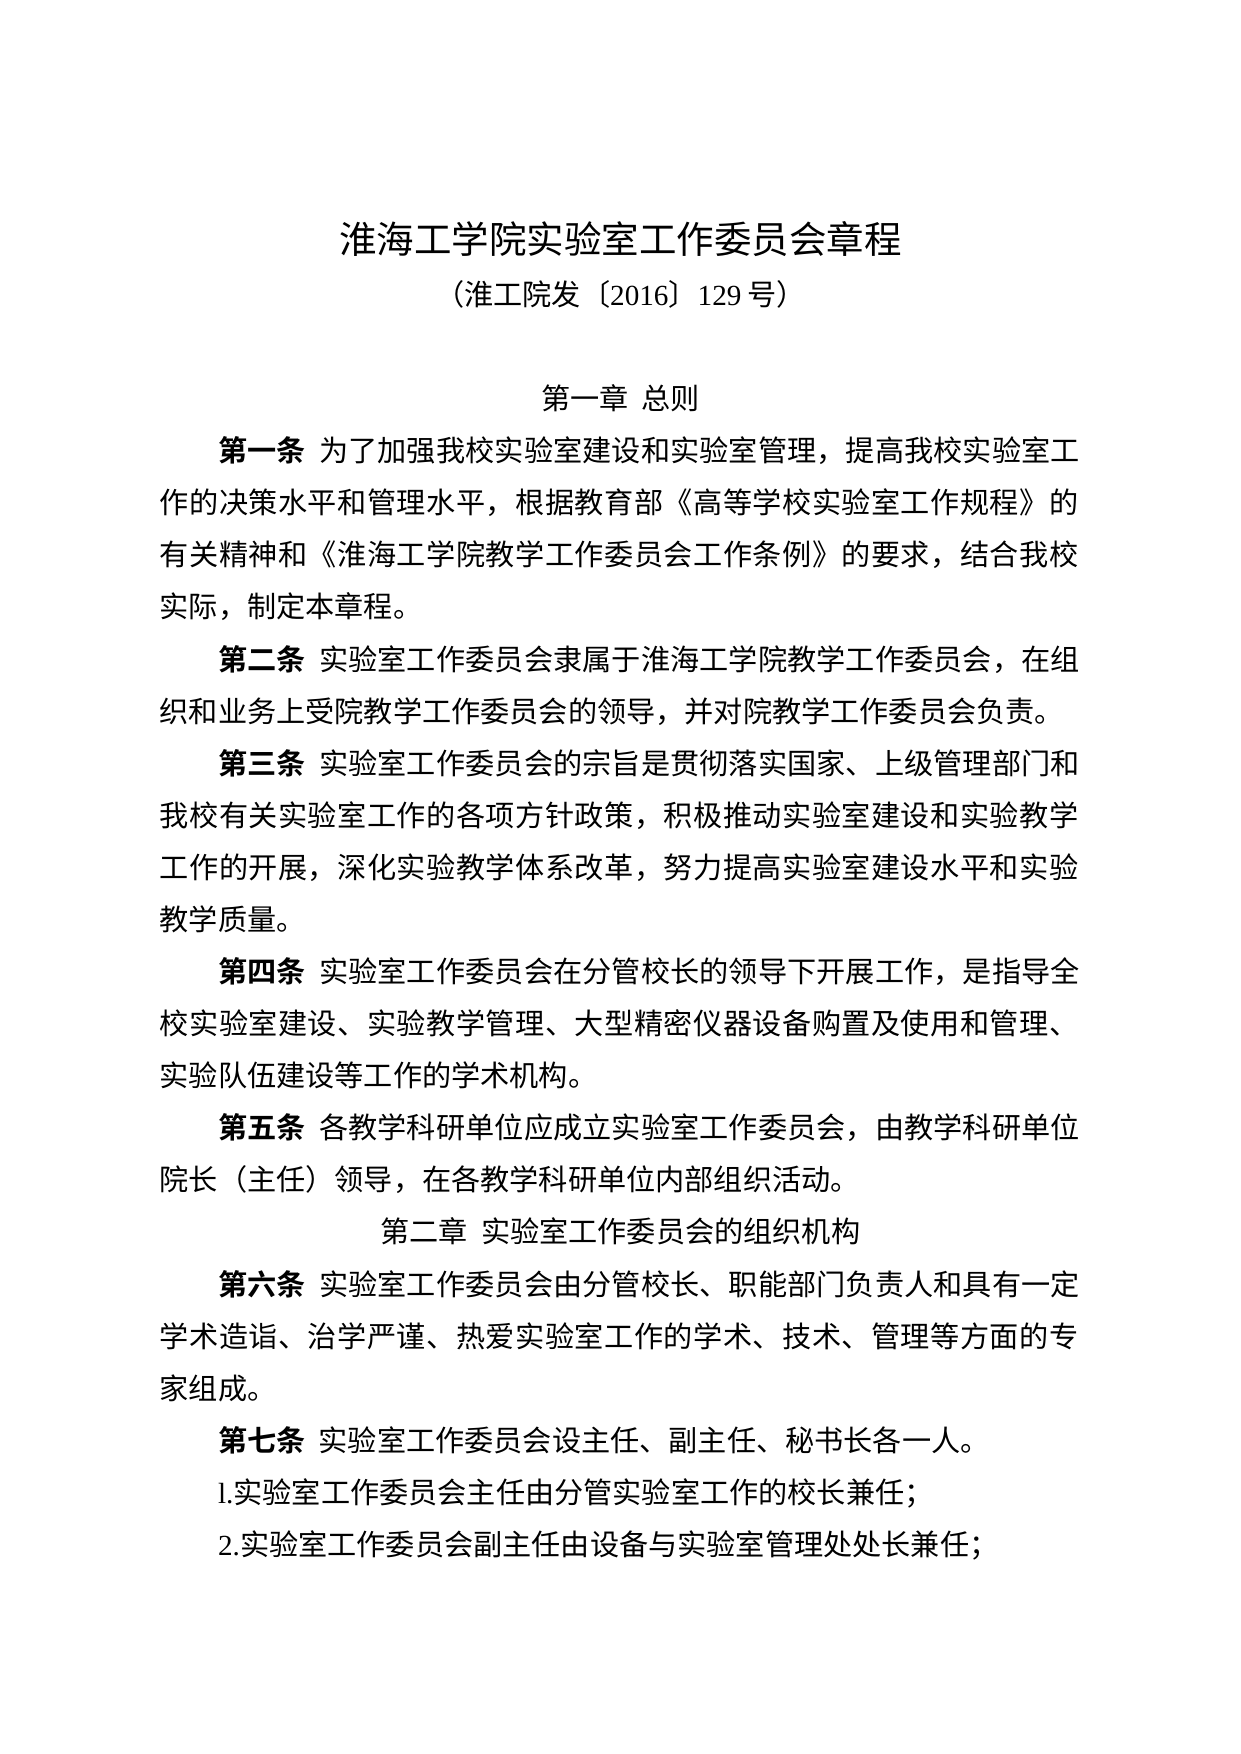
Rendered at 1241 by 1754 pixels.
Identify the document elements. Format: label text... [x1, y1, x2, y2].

text 第三条 实验室工作委员会的宗旨是贯彻落实国家、上级管理部门和我校有关实验室工作的各项方针政策，积极推动实验室建设和实验教学工作的开展，深化实验教学体系改革，努力提高实验室建设水平和实验教学质量。 [159, 732, 1081, 941]
text 第六条 实验室工作委员会由分管校长、职能部门负责人和具有一定学术造诣、治学严谨、热爱实验室工作的学术、技术、管理等方面的专家组成。 [159, 1253, 1081, 1409]
text 第五条 各教学科研单位应成立实验室工作委员会，由教学科研单位院长（主任）领导，在各教学科研单位内部组织活动。 [159, 1097, 1081, 1201]
text （淮工院发〔2016〕129号） [159, 264, 1081, 316]
text 第一章 总则 [159, 368, 1081, 420]
text l.实验室工作委员会主任由分管实验室工作的校长兼任； [159, 1462, 1081, 1514]
text 第二章 实验室工作委员会的组织机构 [159, 1201, 1081, 1253]
text 第一条 为了加强我校实验室建设和实验室管理，提高我校实验室工作的决策水平和管理水平，根据教育部《高等学校实验室工作规程》的有关精神和《淮海工学院教学工作委员会工作条例》的要求，结合我校实际，制定本章程。 [159, 420, 1081, 628]
text 第四条 实验室工作委员会在分管校长的领导下开展工作，是指导全校实验室建设、实验教学管理、大型精密仪器设备购置及使用和管理、实验队伍建设等工作的学术机构。 [159, 941, 1081, 1097]
text 2.实验室工作委员会副主任由设备与实验室管理处处长兼任； [159, 1514, 1081, 1566]
text 淮海工学院实验室工作委员会章程 [159, 212, 1081, 264]
text 第二条 实验室工作委员会隶属于淮海工学院教学工作委员会，在组织和业务上受院教学工作委员会的领导，并对院教学工作委员会负责。 [159, 628, 1081, 732]
text 第七条 实验室工作委员会设主任、副主任、秘书长各一人。 [159, 1409, 1081, 1462]
